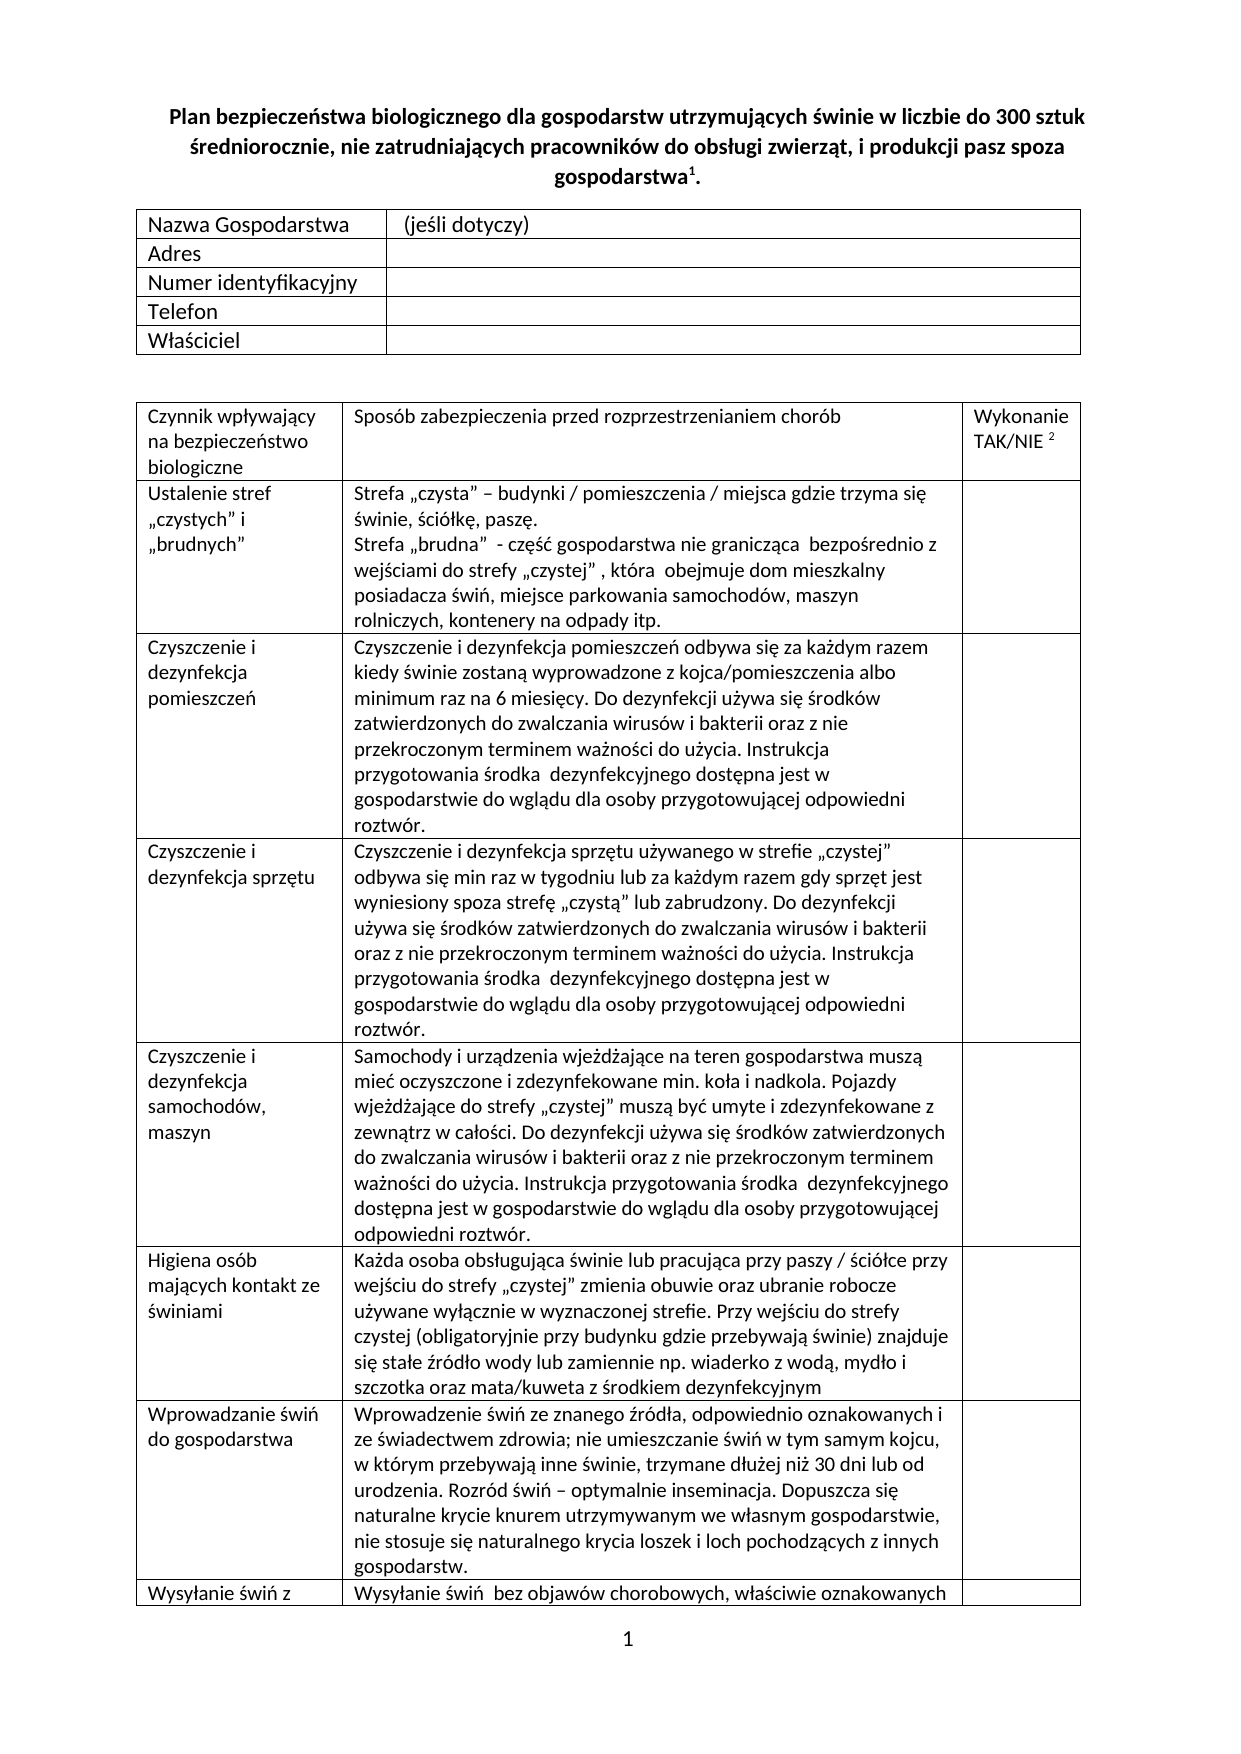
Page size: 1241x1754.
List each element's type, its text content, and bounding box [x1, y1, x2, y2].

table_cell [387, 239, 1080, 267]
table_cell [387, 297, 1080, 325]
table_cell Czyszczenie i dezynfekcja pomieszczeń [137, 634, 342, 837]
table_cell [137, 1580, 342, 1605]
table_header Wykonanie TAK/NIE 2 [963, 403, 1080, 479]
table_cell Telefon [137, 297, 386, 325]
table_header Czynnik wpływający na bezpieczeństwo biologiczne [137, 403, 342, 479]
table_header (jeśli dotyczy) [387, 210, 1080, 238]
table_header Nazwa Gospodarstwa [137, 210, 386, 238]
table_cell Adres [137, 239, 386, 267]
table_cell Czyszczenie i dezynfekcja sprzętu [137, 839, 342, 1042]
table_cell Strefa „czysta” – budynki / pomieszczenia / miejsca gdzie trzyma się świnie, ściółkę, paszę. Strefa „brudna” - część gospodarstwa nie granicząca bezpośrednio z wejściami do strefy „czystej” , która obejmuje dom mieszkalny posiadacza świń, miejsce parkowania samochodów, maszyn rolniczych, kontenery na odpady itp. [343, 481, 962, 633]
table_cell Samochody i urządzenia wjeżdżające na teren gospodarstwa muszą mieć oczyszczone i zdezynfekowane min. koła i nadkola. Pojazdy wjeżdżające do strefy „czystej” muszą być umyte i zdezynfekowane z zewnątrz w całości. Do dezynfekcji używa się środków zatwierdzonych do zwalczania wirusów i bakterii oraz z nie przekroczonym terminem ważności do użycia. Instrukcja przygotowania środka dezynfekcyjnego dostępna jest w gospodarstwie do wglądu dla osoby przygotowującej odpowiedni roztwór. [343, 1043, 962, 1246]
table_cell Numer identyfikacyjny [137, 268, 386, 296]
table_cell Czyszczenie i dezynfekcja samochodów, maszyn [137, 1043, 342, 1246]
table_cell [387, 326, 1080, 354]
table_cell [963, 839, 1080, 1042]
table_cell Każda osoba obsługująca świnie lub pracująca przy paszy / ściółce przy wejściu do strefy „czystej” zmienia obuwie oraz ubranie robocze używane wyłącznie w wyznaczonej strefie. Przy wejściu do strefy czystej (obligatoryjnie przy budynku gdzie przebywają świnie) znajduje się stałe źródło wody lub zamiennie np. wiaderko z wodą, mydło i szczotka oraz mata/kuweta z środkiem dezynfekcyjnym [343, 1247, 962, 1400]
table_header Sposób zabezpieczenia przed rozprzestrzenianiem chorób [343, 403, 962, 479]
text Plan bezpieczeństwa biologicznego dla gospodarstw utrzymujących świnie w liczbie do 300 sztuk średniorocznie, nie zatrudniających pracowników do obsługi zwierząt, i produkcji pasz spoza gospodarstwa1. [148, 102, 1107, 190]
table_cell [343, 1580, 962, 1605]
table_cell [963, 634, 1080, 837]
table_cell Czyszczenie i dezynfekcja sprzętu używanego w strefie „czystej” odbywa się min raz w tygodniu lub za każdym razem gdy sprzęt jest wyniesiony spoza strefę „czystą” lub zabrudzony. Do dezynfekcji używa się środków zatwierdzonych do zwalczania wirusów i bakterii oraz z nie przekroczonym terminem ważności do użycia. Instrukcja przygotowania środka dezynfekcyjnego dostępna jest w gospodarstwie do wglądu dla osoby przygotowującej odpowiedni roztwór. [343, 839, 962, 1042]
table_cell Wprowadzanie świń do gospodarstwa [137, 1401, 342, 1579]
table_cell Wprowadzenie świń ze znanego źródła, odpowiednio oznakowanych i ze świadectwem zdrowia; nie umieszczanie świń w tym samym kojcu, w którym przebywają inne świnie, trzymane dłużej niż 30 dni lub od urodzenia. Rozród świń – optymalnie inseminacja. Dopuszcza się naturalne krycie knurem utrzymywanym we własnym gospodarstwie, nie stosuje się naturalnego krycia loszek i loch pochodzących z innych gospodarstw. [343, 1401, 962, 1579]
table_cell Ustalenie stref „czystych” i „brudnych” [137, 481, 342, 633]
table_cell Właściciel [137, 326, 386, 354]
table_cell [963, 1247, 1080, 1400]
table_cell [387, 268, 1080, 296]
table_cell [963, 481, 1080, 633]
table_cell Higiena osób mających kontakt ze świniami [137, 1247, 342, 1400]
table_cell [963, 1043, 1080, 1246]
table_cell Czyszczenie i dezynfekcja pomieszczeń odbywa się za każdym razem kiedy świnie zostaną wyprowadzone z kojca/pomieszczenia albo minimum raz na 6 miesięcy. Do dezynfekcji używa się środków zatwierdzonych do zwalczania wirusów i bakterii oraz z nie przekroczonym terminem ważności do użycia. Instrukcja przygotowania środka dezynfekcyjnego dostępna jest w gospodarstwie do wglądu dla osoby przygotowującej odpowiedni roztwór. [343, 634, 962, 837]
table_cell [963, 1580, 1080, 1605]
table_cell [963, 1401, 1080, 1579]
